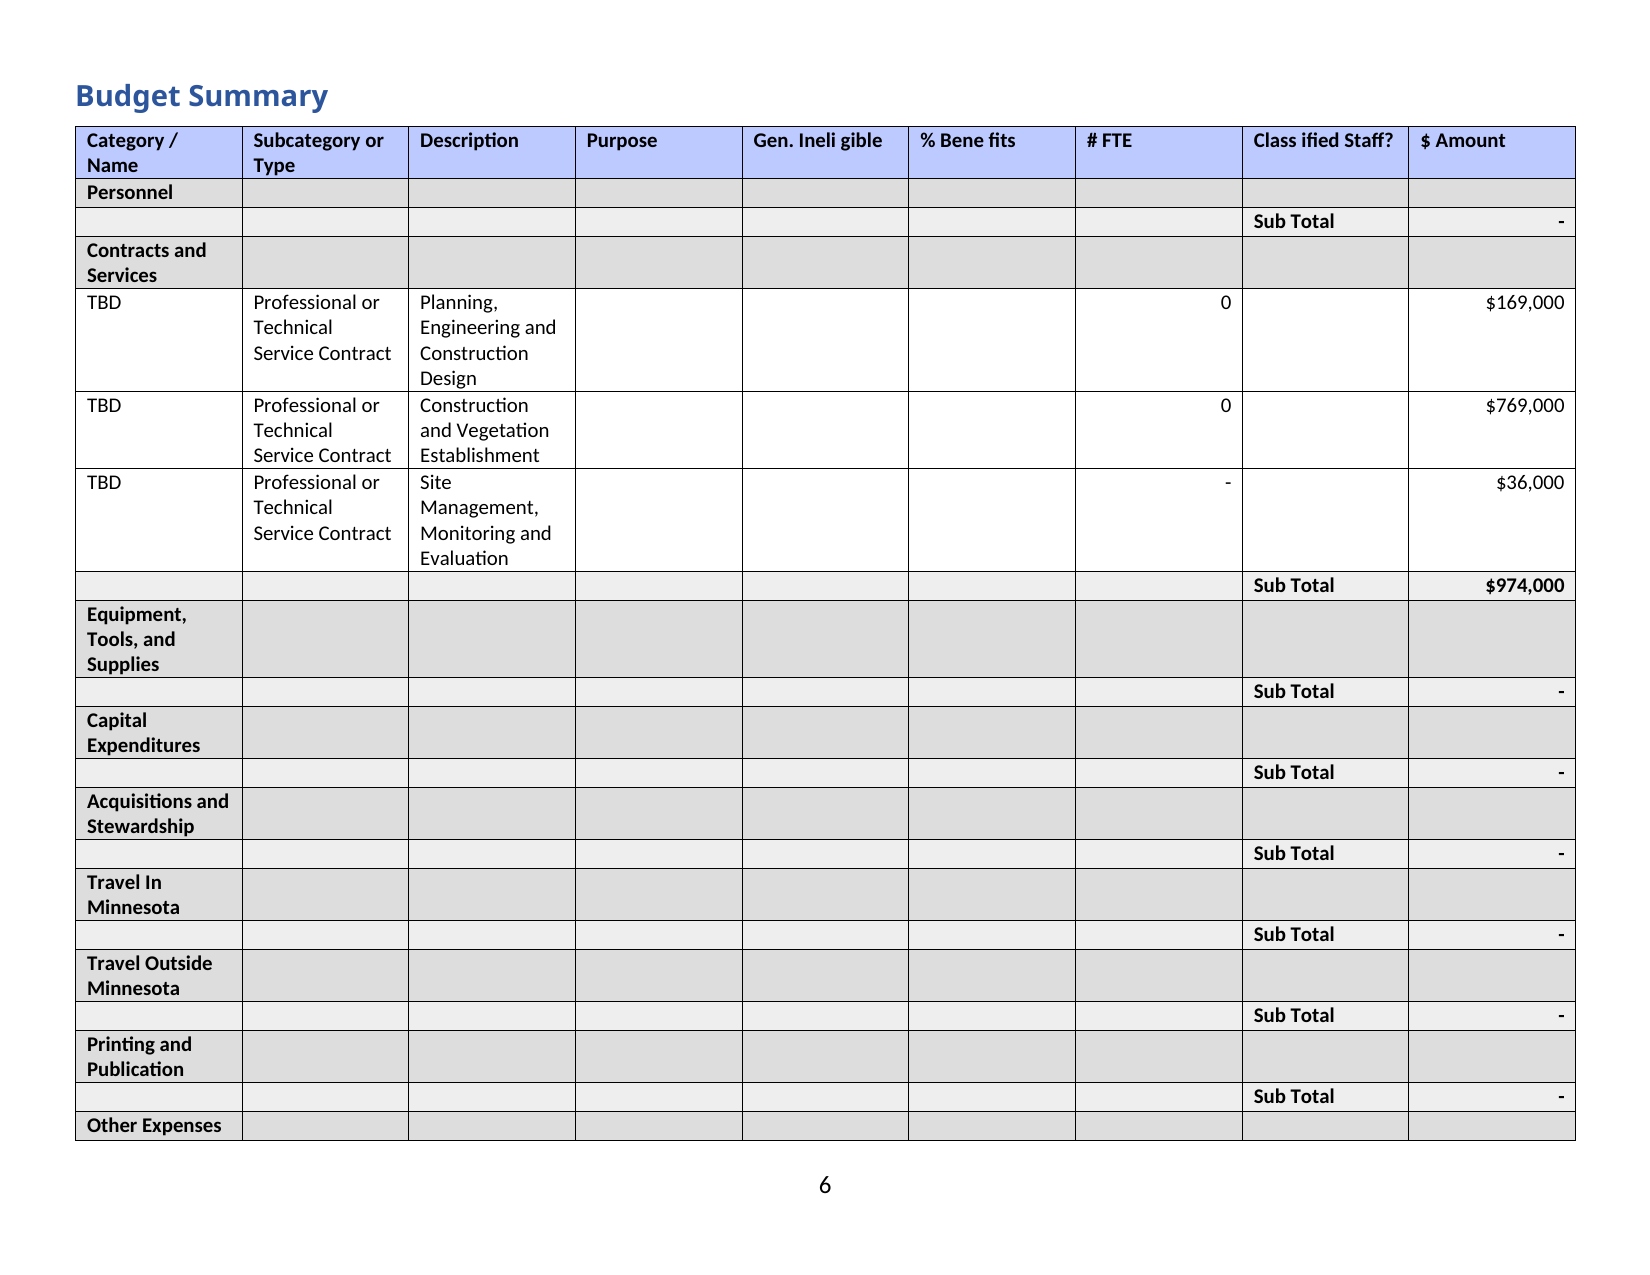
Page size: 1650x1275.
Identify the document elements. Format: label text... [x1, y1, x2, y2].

table_cell [909, 1031, 1075, 1082]
table_cell [1076, 840, 1242, 868]
table_cell [1243, 601, 1408, 677]
table_cell [76, 572, 242, 600]
table_cell [743, 572, 908, 600]
table_cell [409, 788, 575, 839]
table_cell [909, 759, 1075, 787]
table_cell Printing and Publication [76, 1031, 242, 1082]
table_cell [576, 869, 742, 920]
table_cell TBD [76, 289, 242, 391]
table_cell - [1409, 921, 1575, 949]
table_cell Professional or Technical Service Contract [243, 289, 408, 391]
table_cell [1409, 1031, 1575, 1082]
table_cell [576, 1112, 742, 1140]
table_cell [1076, 707, 1242, 758]
table_cell [1243, 237, 1408, 288]
table_cell [576, 289, 742, 391]
table_cell Construction and Vegetation Establishment [409, 392, 575, 468]
table_cell [909, 950, 1075, 1001]
table_cell [76, 921, 242, 949]
table_cell [576, 678, 742, 706]
table_cell [1243, 788, 1408, 839]
table_cell [1409, 601, 1575, 677]
table_cell [576, 1031, 742, 1082]
table_cell [243, 208, 408, 236]
table_cell [1243, 392, 1408, 468]
table_cell [743, 392, 908, 468]
table_cell [576, 921, 742, 949]
table_cell [76, 1083, 242, 1111]
table_cell [576, 179, 742, 207]
table_cell [743, 208, 908, 236]
table_cell 0 [1076, 289, 1242, 391]
table_cell Capital Expenditures [76, 707, 242, 758]
table_cell Sub Total [1243, 759, 1408, 787]
table_cell TBD [76, 469, 242, 571]
table_cell [576, 707, 742, 758]
table_cell [243, 921, 408, 949]
table_cell - [1409, 208, 1575, 236]
table_cell [409, 921, 575, 949]
table_cell [909, 208, 1075, 236]
table_cell - [1409, 1083, 1575, 1111]
table_cell Sub Total [1243, 572, 1408, 600]
table_cell [409, 208, 575, 236]
table_cell Contracts and Services [76, 237, 242, 288]
table_cell [1076, 1002, 1242, 1030]
table_cell [1409, 1112, 1575, 1140]
table_cell [409, 759, 575, 787]
table_header Purpose [576, 127, 742, 178]
table_cell [409, 950, 575, 1001]
table_header Class ified Staff? [1243, 127, 1408, 178]
table_cell [1076, 572, 1242, 600]
table_cell [1409, 950, 1575, 1001]
table_cell Sub Total [1243, 1002, 1408, 1030]
table_cell Sub Total [1243, 1083, 1408, 1111]
table_cell [1076, 921, 1242, 949]
table_cell [576, 572, 742, 600]
table_cell [576, 788, 742, 839]
table_cell [909, 788, 1075, 839]
table_cell - [1409, 678, 1575, 706]
table_cell $974,000 [1409, 572, 1575, 600]
table_cell [909, 1112, 1075, 1140]
table_cell [1409, 788, 1575, 839]
table_cell Professional or Technical Service Contract [243, 392, 408, 468]
table_cell [409, 179, 575, 207]
table_cell [76, 1002, 242, 1030]
table_cell [743, 869, 908, 920]
table_cell [743, 469, 908, 571]
table_cell [743, 678, 908, 706]
table_cell Personnel [76, 179, 242, 207]
table_cell [1243, 707, 1408, 758]
table_cell [1076, 950, 1242, 1001]
table_cell Sub Total [1243, 208, 1408, 236]
table_cell [743, 601, 908, 677]
subtitle Budget Summary [75, 75, 1575, 115]
table_cell [1076, 237, 1242, 288]
table_cell [909, 179, 1075, 207]
table_cell [743, 1112, 908, 1140]
table_cell [1076, 601, 1242, 677]
table_cell [409, 1083, 575, 1111]
table_cell [743, 1083, 908, 1111]
table_cell [909, 869, 1075, 920]
table_cell [1076, 788, 1242, 839]
table_cell [576, 208, 742, 236]
table_cell [1243, 1031, 1408, 1082]
table_cell [243, 869, 408, 920]
table_header Gen. Ineli gible [743, 127, 908, 178]
table_cell [909, 601, 1075, 677]
table_cell Acquisitions and Stewardship [76, 788, 242, 839]
table_cell [1409, 237, 1575, 288]
table_cell [243, 840, 408, 868]
table_cell [409, 869, 575, 920]
table_cell Sub Total [1243, 921, 1408, 949]
table_cell [243, 1083, 408, 1111]
table_cell [1076, 759, 1242, 787]
table_cell Sub Total [1243, 678, 1408, 706]
table_cell $169,000 [1409, 289, 1575, 391]
table_cell [409, 237, 575, 288]
table_cell [1076, 1031, 1242, 1082]
table_cell Other Expenses [76, 1112, 242, 1140]
table_cell [76, 678, 242, 706]
table_cell [909, 1083, 1075, 1111]
table_cell [1243, 289, 1408, 391]
table_header Category / Name [76, 127, 242, 178]
table_cell [1243, 950, 1408, 1001]
table_header % Bene fits [909, 127, 1075, 178]
table_cell [576, 601, 742, 677]
table_cell Sub Total [1243, 840, 1408, 868]
table_cell [243, 707, 408, 758]
table_cell [743, 179, 908, 207]
table_cell [409, 707, 575, 758]
table_cell [1076, 208, 1242, 236]
table_cell [1076, 678, 1242, 706]
table_cell [743, 289, 908, 391]
table_header $ Amount [1409, 127, 1575, 178]
table_cell [1409, 179, 1575, 207]
table_cell TBD [76, 392, 242, 468]
table_cell 0 [1076, 392, 1242, 468]
table_header # FTE [1076, 127, 1242, 178]
table_cell - [1076, 469, 1242, 571]
table_header Description [409, 127, 575, 178]
table_cell [743, 840, 908, 868]
table_cell [76, 840, 242, 868]
table_cell [909, 707, 1075, 758]
table_cell - [1409, 840, 1575, 868]
table_cell [909, 678, 1075, 706]
table_cell [409, 1002, 575, 1030]
table_cell [1409, 707, 1575, 758]
table_cell Equipment, Tools, and Supplies [76, 601, 242, 677]
table_cell [409, 572, 575, 600]
table_cell [576, 392, 742, 468]
table_cell [409, 1112, 575, 1140]
table_cell [76, 759, 242, 787]
table_cell [243, 572, 408, 600]
table_cell [909, 572, 1075, 600]
table_cell [409, 1031, 575, 1082]
table_cell [409, 840, 575, 868]
table_cell Travel Outside Minnesota [76, 950, 242, 1001]
table_cell [243, 1002, 408, 1030]
table_cell [1076, 869, 1242, 920]
table_cell [743, 950, 908, 1001]
table_cell $769,000 [1409, 392, 1575, 468]
table_cell [909, 840, 1075, 868]
table_cell [243, 759, 408, 787]
table_cell [1076, 179, 1242, 207]
table_cell [1243, 869, 1408, 920]
table_cell - [1409, 759, 1575, 787]
table_cell [743, 237, 908, 288]
table_cell [576, 469, 742, 571]
table_cell [409, 601, 575, 677]
table_cell [576, 237, 742, 288]
table_cell [743, 707, 908, 758]
table_cell [909, 469, 1075, 571]
table_cell [909, 289, 1075, 391]
table_cell Travel In Minnesota [76, 869, 242, 920]
table_cell [909, 921, 1075, 949]
table_cell [743, 1002, 908, 1030]
table_cell [243, 237, 408, 288]
table_cell [576, 1002, 742, 1030]
table_cell [743, 788, 908, 839]
table_cell [243, 788, 408, 839]
table_cell [243, 1031, 408, 1082]
table_cell [743, 759, 908, 787]
table_cell [909, 1002, 1075, 1030]
table_cell [576, 1083, 742, 1111]
table_cell $36,000 [1409, 469, 1575, 571]
table_cell [576, 840, 742, 868]
table_cell [743, 921, 908, 949]
table_cell [1243, 179, 1408, 207]
table_cell [1243, 469, 1408, 571]
table_cell [243, 1112, 408, 1140]
table_cell [243, 179, 408, 207]
table_cell [76, 208, 242, 236]
table_cell [409, 678, 575, 706]
table_cell [576, 759, 742, 787]
table_cell [743, 1031, 908, 1082]
table_cell [243, 601, 408, 677]
table_cell [909, 392, 1075, 468]
table_cell [576, 950, 742, 1001]
table_cell [909, 237, 1075, 288]
table_cell [1243, 1112, 1408, 1140]
table_cell Site Management, Monitoring and Evaluation [409, 469, 575, 571]
table_cell [243, 678, 408, 706]
table_cell Planning, Engineering and Construction Design [409, 289, 575, 391]
table_header Subcategory or Type [243, 127, 408, 178]
table_cell Professional or Technical Service Contract [243, 469, 408, 571]
table_cell [1076, 1083, 1242, 1111]
table_cell [1076, 1112, 1242, 1140]
table_cell - [1409, 1002, 1575, 1030]
table_cell [1409, 869, 1575, 920]
table_cell [243, 950, 408, 1001]
